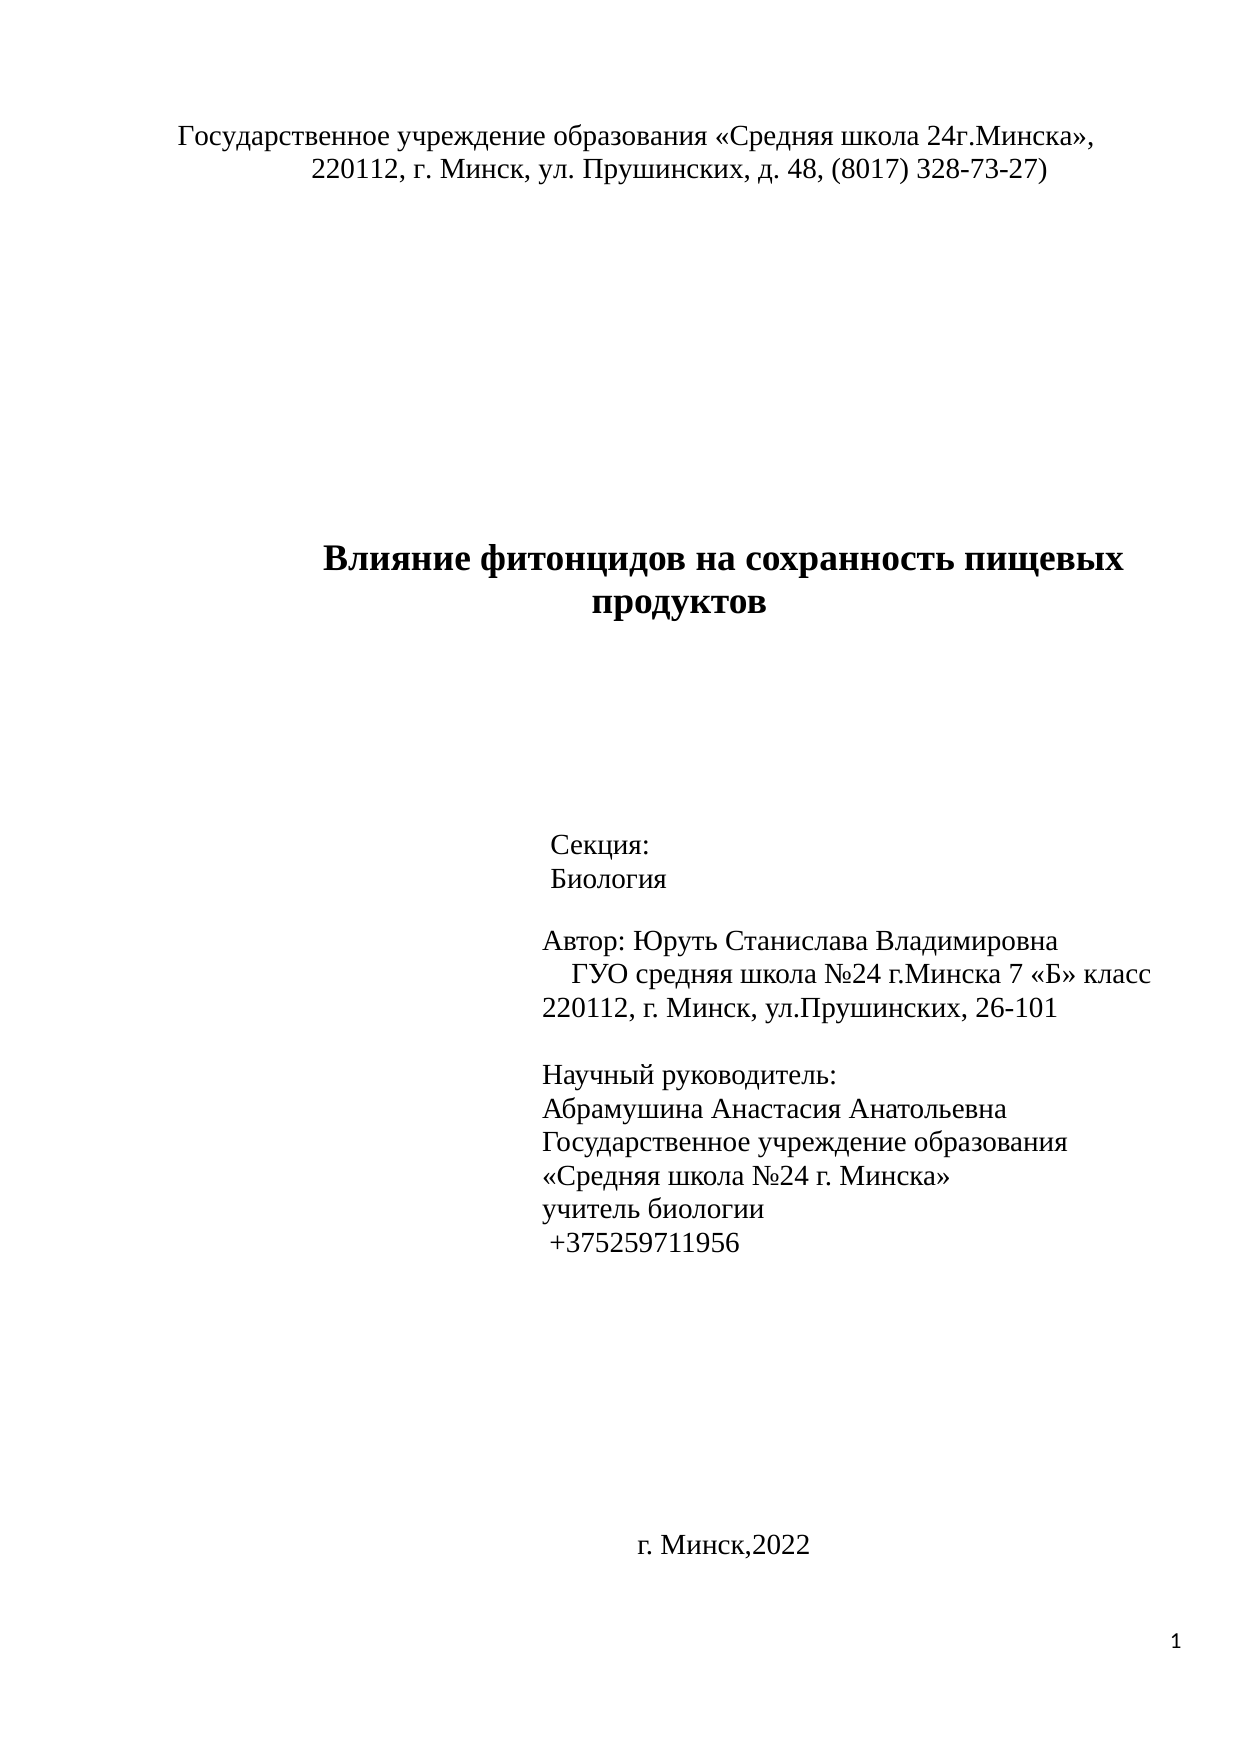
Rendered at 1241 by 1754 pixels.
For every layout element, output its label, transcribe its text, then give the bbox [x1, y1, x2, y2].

text ГУО средняя школа №24 г.Минска 7 «Б» класс [177, 957, 1181, 990]
text Секция: [177, 827, 1181, 861]
text +375259711956 [177, 1225, 1181, 1258]
text учитель биологии [177, 1191, 1181, 1225]
text Биология [177, 861, 1181, 894]
text 220112, г. Минск, ул. Прушинских, д. 48, (8017) 328-73-27) [177, 152, 1181, 185]
text Научный руководитель: [177, 1057, 1181, 1091]
text 220112, г. Минск, ул.Прушинских, 26-101 [177, 990, 1181, 1024]
text Государственное учреждение образования [177, 1124, 1181, 1158]
text Влияние фитонцидов на сохранность пищевых продуктов [177, 535, 1181, 621]
text Абрамушина Анастасия Анатольевна [177, 1091, 1181, 1124]
text «Средняя школа №24 г. Минска» [177, 1158, 1181, 1191]
text Автор: Юруть Станислава Владимировна [177, 923, 1181, 957]
text Государственное учреждение образования «Средняя школа 24г.Минска», [177, 118, 1181, 152]
text г. Минск,2022 [177, 1527, 1181, 1560]
